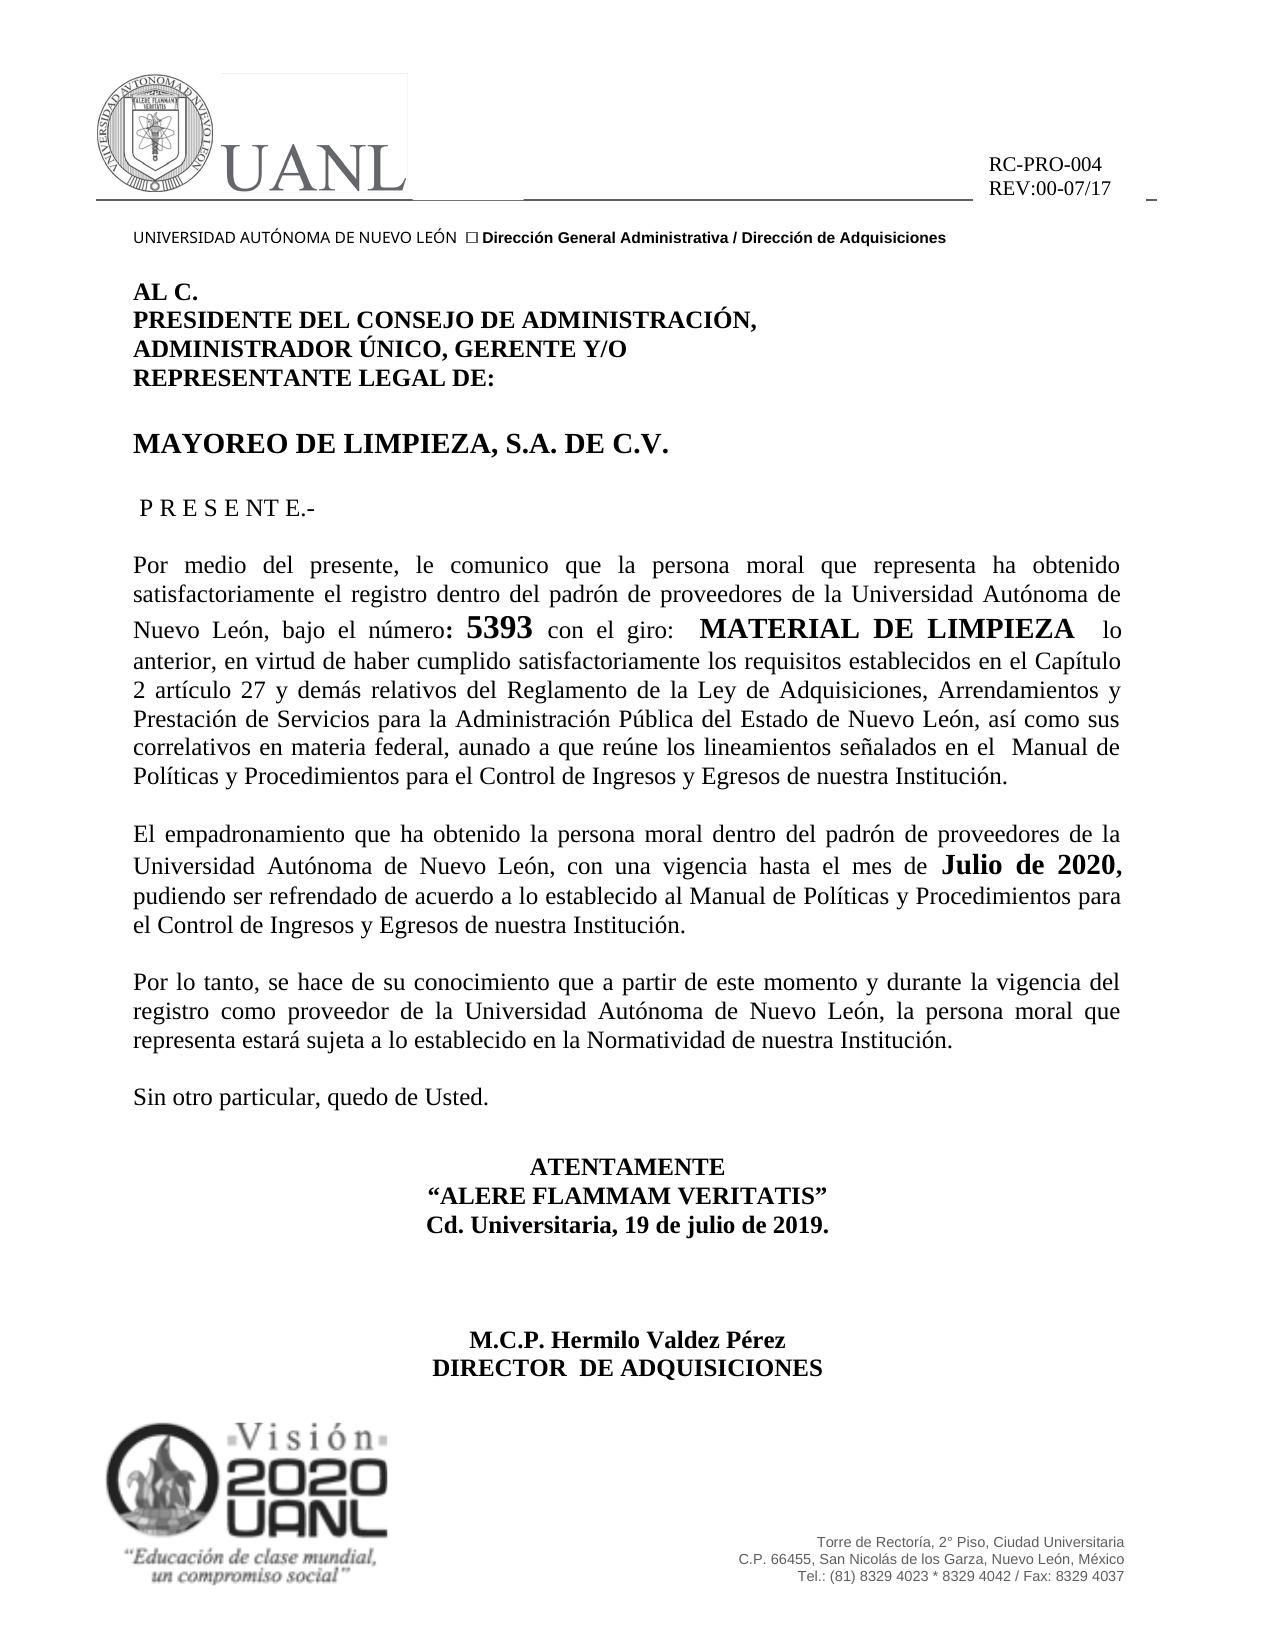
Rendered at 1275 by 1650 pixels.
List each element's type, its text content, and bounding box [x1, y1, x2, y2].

text “ALERE FLAMMAM VERITATIS” [133, 1181, 1122, 1210]
text El empadronamiento que ha obtenido la persona moral dentro del padrón de proveedores de la Universidad Autónoma de Nuevo León, con una vigencia hasta el mes de Julio de 2020, pudiendo ser refrendado de acuerdo a lo establecido al Manual de Políticas y Procedimientos para el Control de Ingresos y Egresos de nuestra Institución. [133, 819, 1122, 938]
text PRESIDENTE DEL CONSEJO DE ADMINISTRACIÓN, [133, 305, 1122, 334]
text P R E S E NT E.- [133, 493, 1122, 522]
text Por lo tanto, se hace de su conocimiento que a partir de este momento y durante la vigencia del registro como proveedor de de Nuevo León, la persona moral que representa estará sujeta a lo establecido en la Normatividad de nuestra Institución. [133, 967, 1122, 1053]
text AL C. [133, 277, 1122, 305]
text Por medio del presente, le comunico que la persona moral que representa ha obtenido satisfactoriamente el registro dentro del padrón de proveedores de la Universidad Autónoma de Nuevo León, bajo el número: 5393 con el giro: MATERIAL DE LIMPIEZA lo anterior, en virtud de haber cumplido satisfactoriamente los requisitos establecidos en el Capítulo 2 artículo 27 y demás relativos del Reglamento de la Ley de Adquisiciones, Arrendamientos y Prestación de Servicios para la Administración Pública del Estado de Nuevo León, así como sus correlativos en materia federal, aunado a que reúne los lineamientos señalados en el Manual de Políticas y Procedimientos para el Control de Ingresos y Egresos de nuestra Institución. [133, 550, 1122, 790]
text MAYOREO DE LIMPIEZA, S.A. DE C.V. [133, 426, 1122, 459]
text REPRESENTANTE LEGAL DE: [133, 363, 1122, 392]
subtitle Cd. Universitaria, 19 de julio de 2019. [133, 1210, 1122, 1238]
text ADMINISTRADOR ÚNICO, GERENTE Y/O [133, 334, 1122, 363]
picture [95, 73, 408, 193]
text Sin otro particular, quedo de Usted. [133, 1082, 1122, 1111]
text DIRECTOR DE ADQUISICIONES [133, 1353, 1122, 1382]
text M.C.P. Hermilo Valdez Pérez [133, 1325, 1122, 1353]
text ATENTAMENTE [133, 1152, 1122, 1181]
